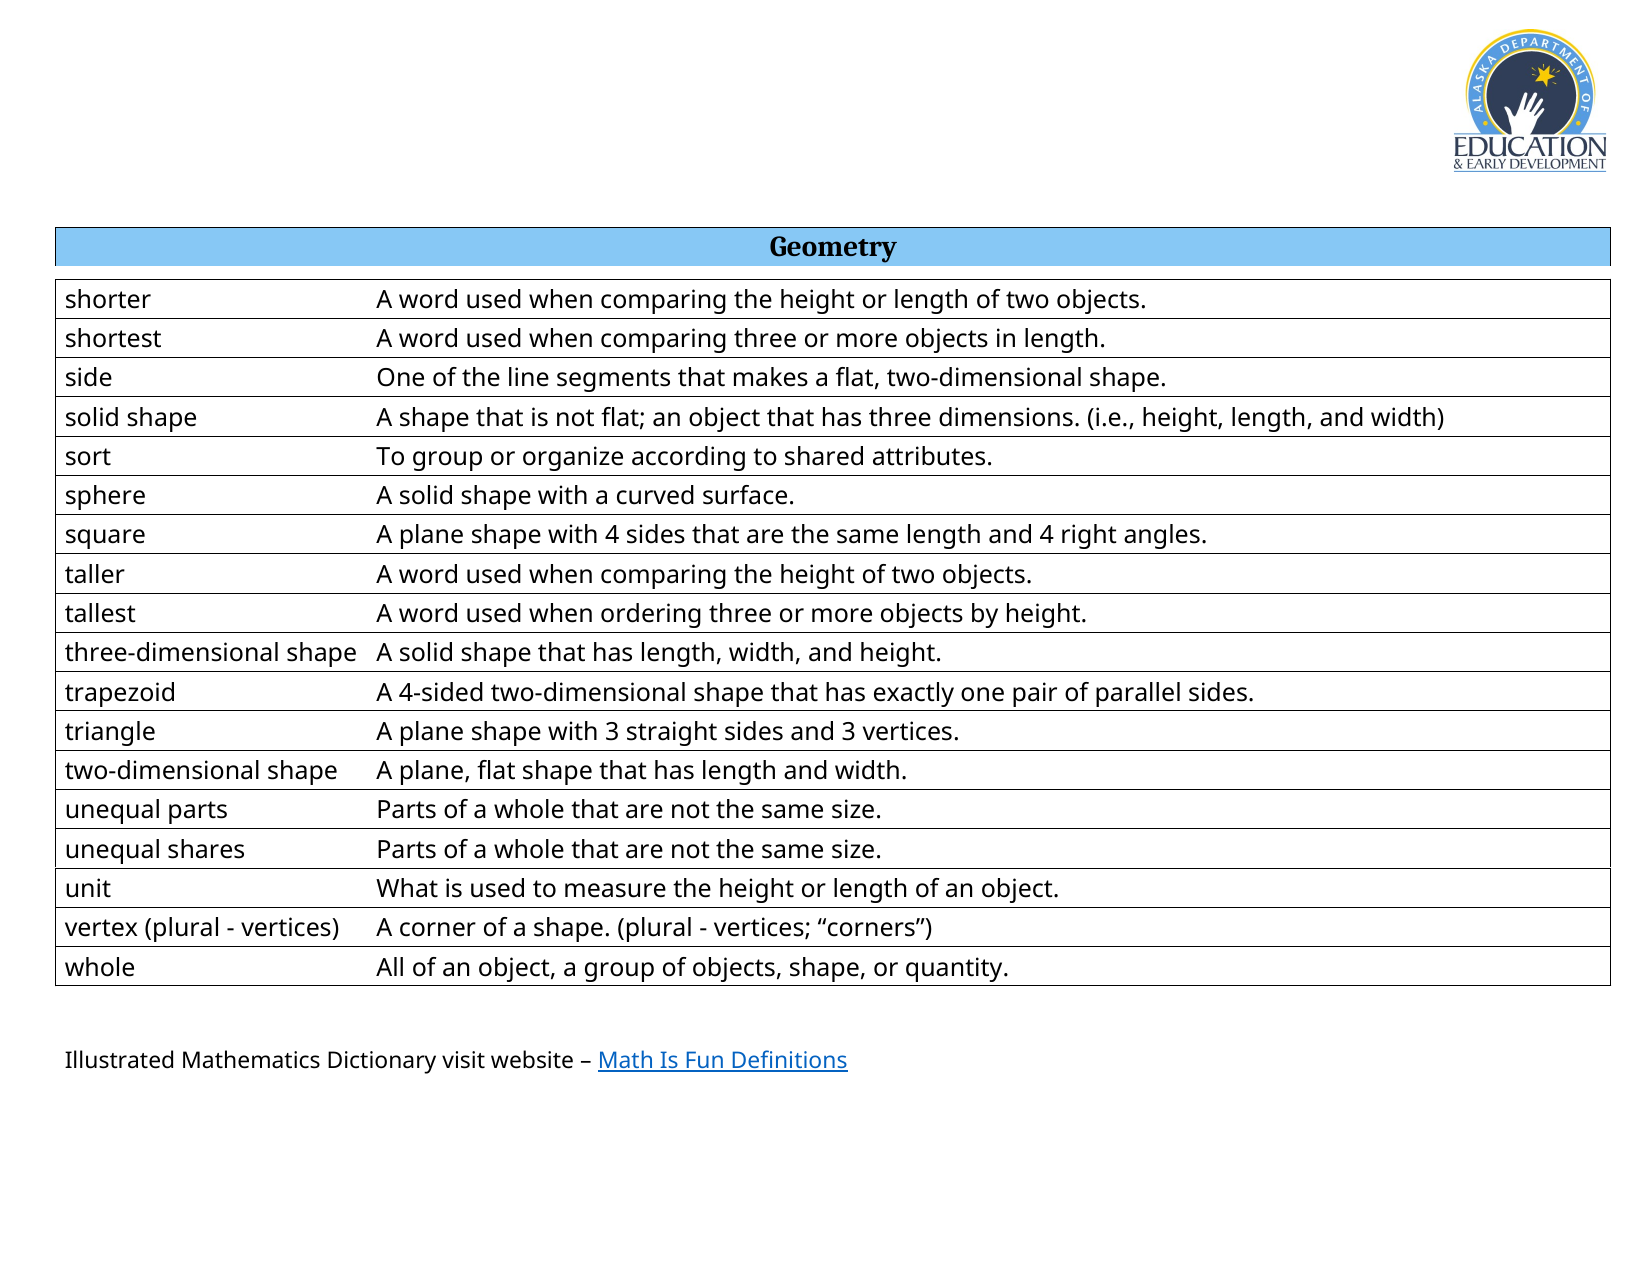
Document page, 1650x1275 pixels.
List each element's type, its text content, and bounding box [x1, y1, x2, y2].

text sort To group or organize according to shared attributes. [56, 437, 1610, 475]
text square A plane shape with 4 sides that are the same length and 4 right angles. [56, 515, 1610, 553]
text unequal shares Parts of a whole that are not the same size. [56, 829, 1610, 867]
text triangle A plane shape with 3 straight sides and 3 vertices. [56, 711, 1610, 750]
text Illustrated Mathematics Dictionary visit website – Math Is Fun Definitions [64, 1044, 1602, 1075]
text whole All of an object, a group of objects, shape, or quantity. [56, 947, 1610, 985]
text three-dimensional shape A solid shape that has length, width, and height. [56, 633, 1610, 671]
text solid shape A shape that is not flat; an object that has three dimensions. (i.e., height, length, and width) [56, 397, 1610, 436]
text tallest A word used when ordering three or more objects by height. [56, 594, 1610, 632]
text unit What is used to measure the height or length of an object. [56, 869, 1610, 907]
text shorter A word used when comparing the height or length of two objects. [56, 280, 1610, 318]
subtitle Geometry [56, 228, 1610, 266]
text sphere A solid shape with a curved surface. [56, 476, 1610, 514]
text side One of the line segments that makes a flat, two-dimensional shape. [56, 358, 1610, 396]
text two-dimensional shape A plane, flat shape that has length and width. [56, 751, 1610, 789]
picture [1453, 29, 1607, 172]
text vertex (plural - vertices) A corner of a shape. (plural - vertices; “corners”) [56, 908, 1610, 946]
text taller A word used when comparing the height of two objects. [56, 554, 1610, 593]
text trapezoid A 4-sided two-dimensional shape that has exactly one pair of parallel sides. [56, 672, 1610, 710]
text shortest A word used when comparing three or more objects in length. [56, 319, 1610, 357]
text unequal parts Parts of a whole that are not the same size. [56, 790, 1610, 828]
